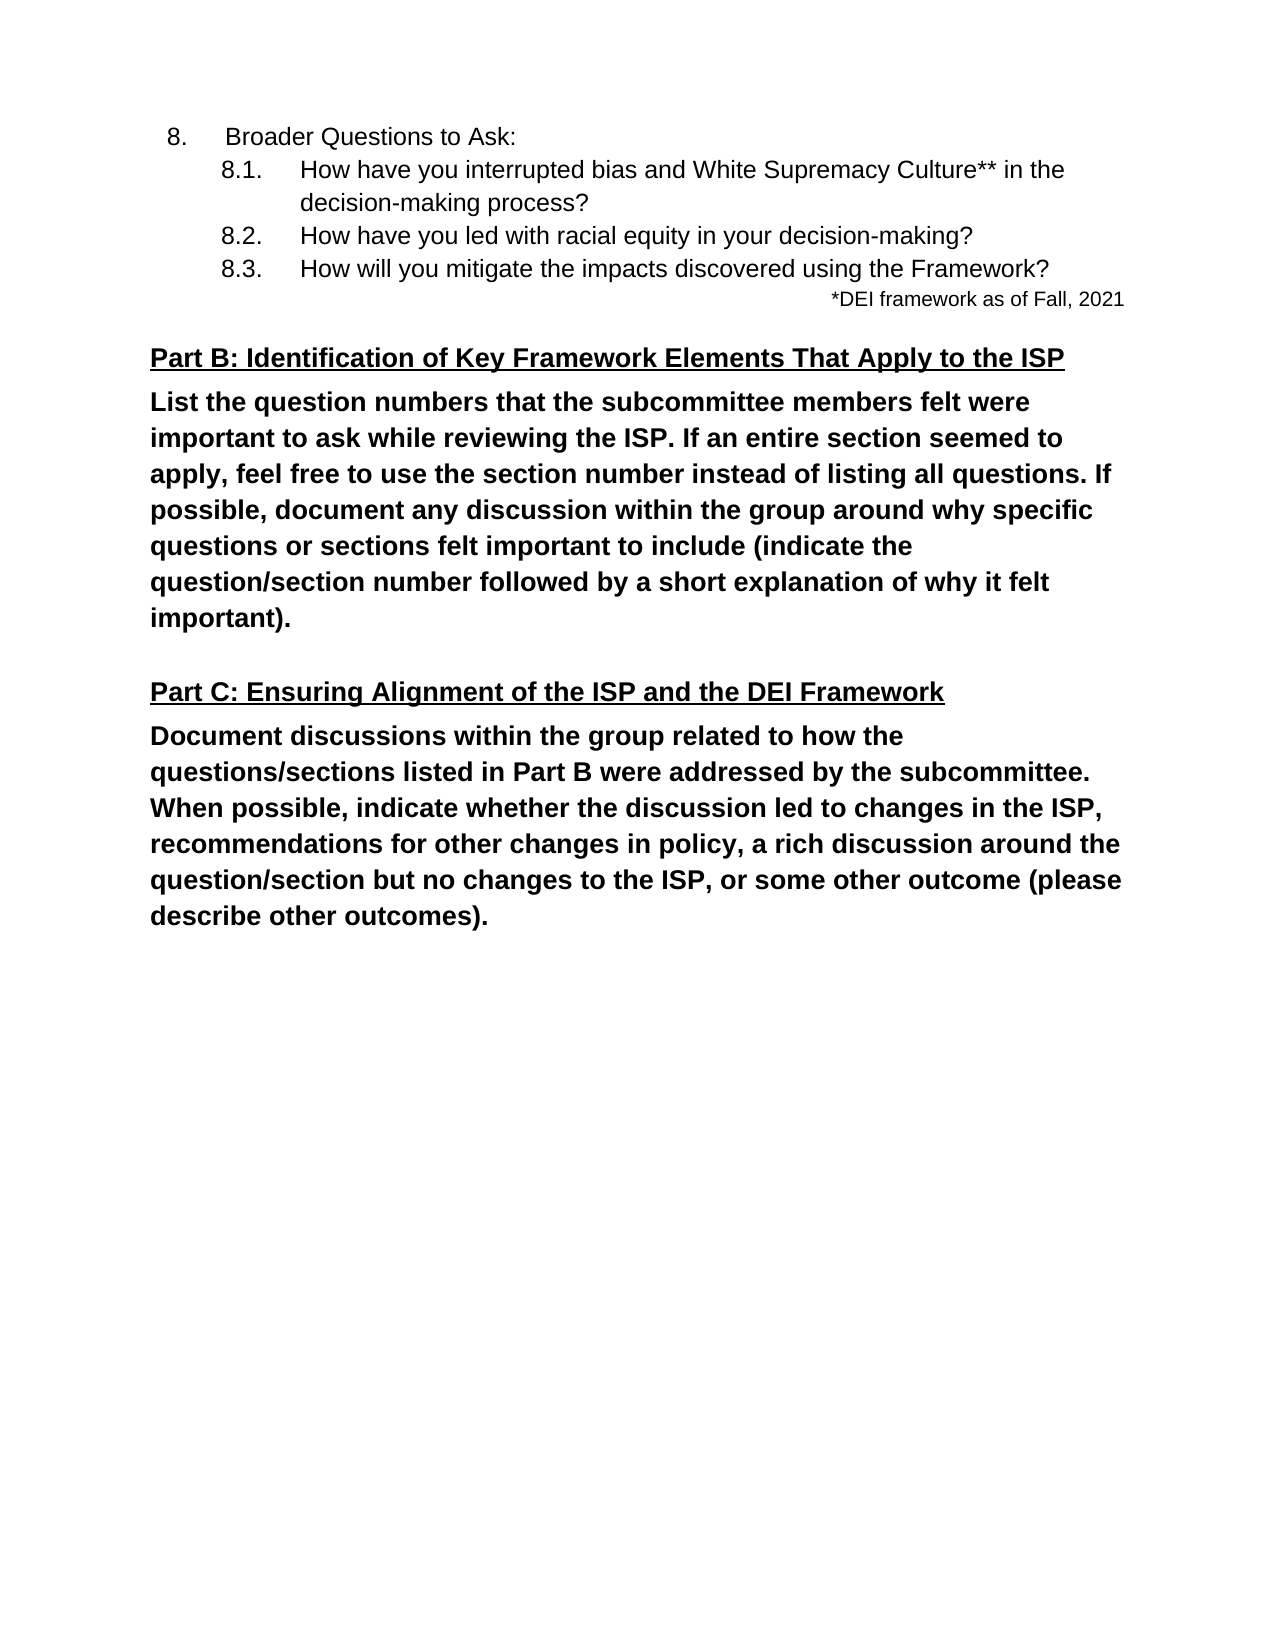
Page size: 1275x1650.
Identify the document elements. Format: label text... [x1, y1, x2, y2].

list Broader Questions to Ask: [187, 122, 1125, 151]
text Part B: Identification of Key Framework Elements That Apply to the ISP [150, 342, 1125, 373]
text Document discussions within the group related to how the questions/sections listed in Part B were addressed by the subcommittee. When possible, indicate whether the discussion led to changes in the ISP, recommendations for other changes in policy, a rich discussion around the question/section but no changes to the ISP, or some other outcome (please describe other outcomes). [150, 720, 1125, 931]
list How will you mitigate the impacts discovered using the Framework? [262, 254, 1125, 283]
text List the question numbers that the subcommittee members felt were important to ask while reviewing the ISP. If an entire section seemed to apply, feel free to use the section number instead of listing all questions. If possible, document any discussion within the group around why specific questions or sections felt important to include (indicate the question/section number followed by a short explanation of why it felt important). [150, 386, 1125, 633]
text *DEI framework as of Fall, 2021 [150, 287, 1125, 311]
text Part C: Ensuring Alignment of the ISP and the DEI Framework [150, 676, 1125, 707]
list How have you interrupted bias and White Supremacy Culture** in the decision-making process? [262, 155, 1125, 217]
list How have you led with racial equity in your decision-making? [262, 221, 1125, 250]
